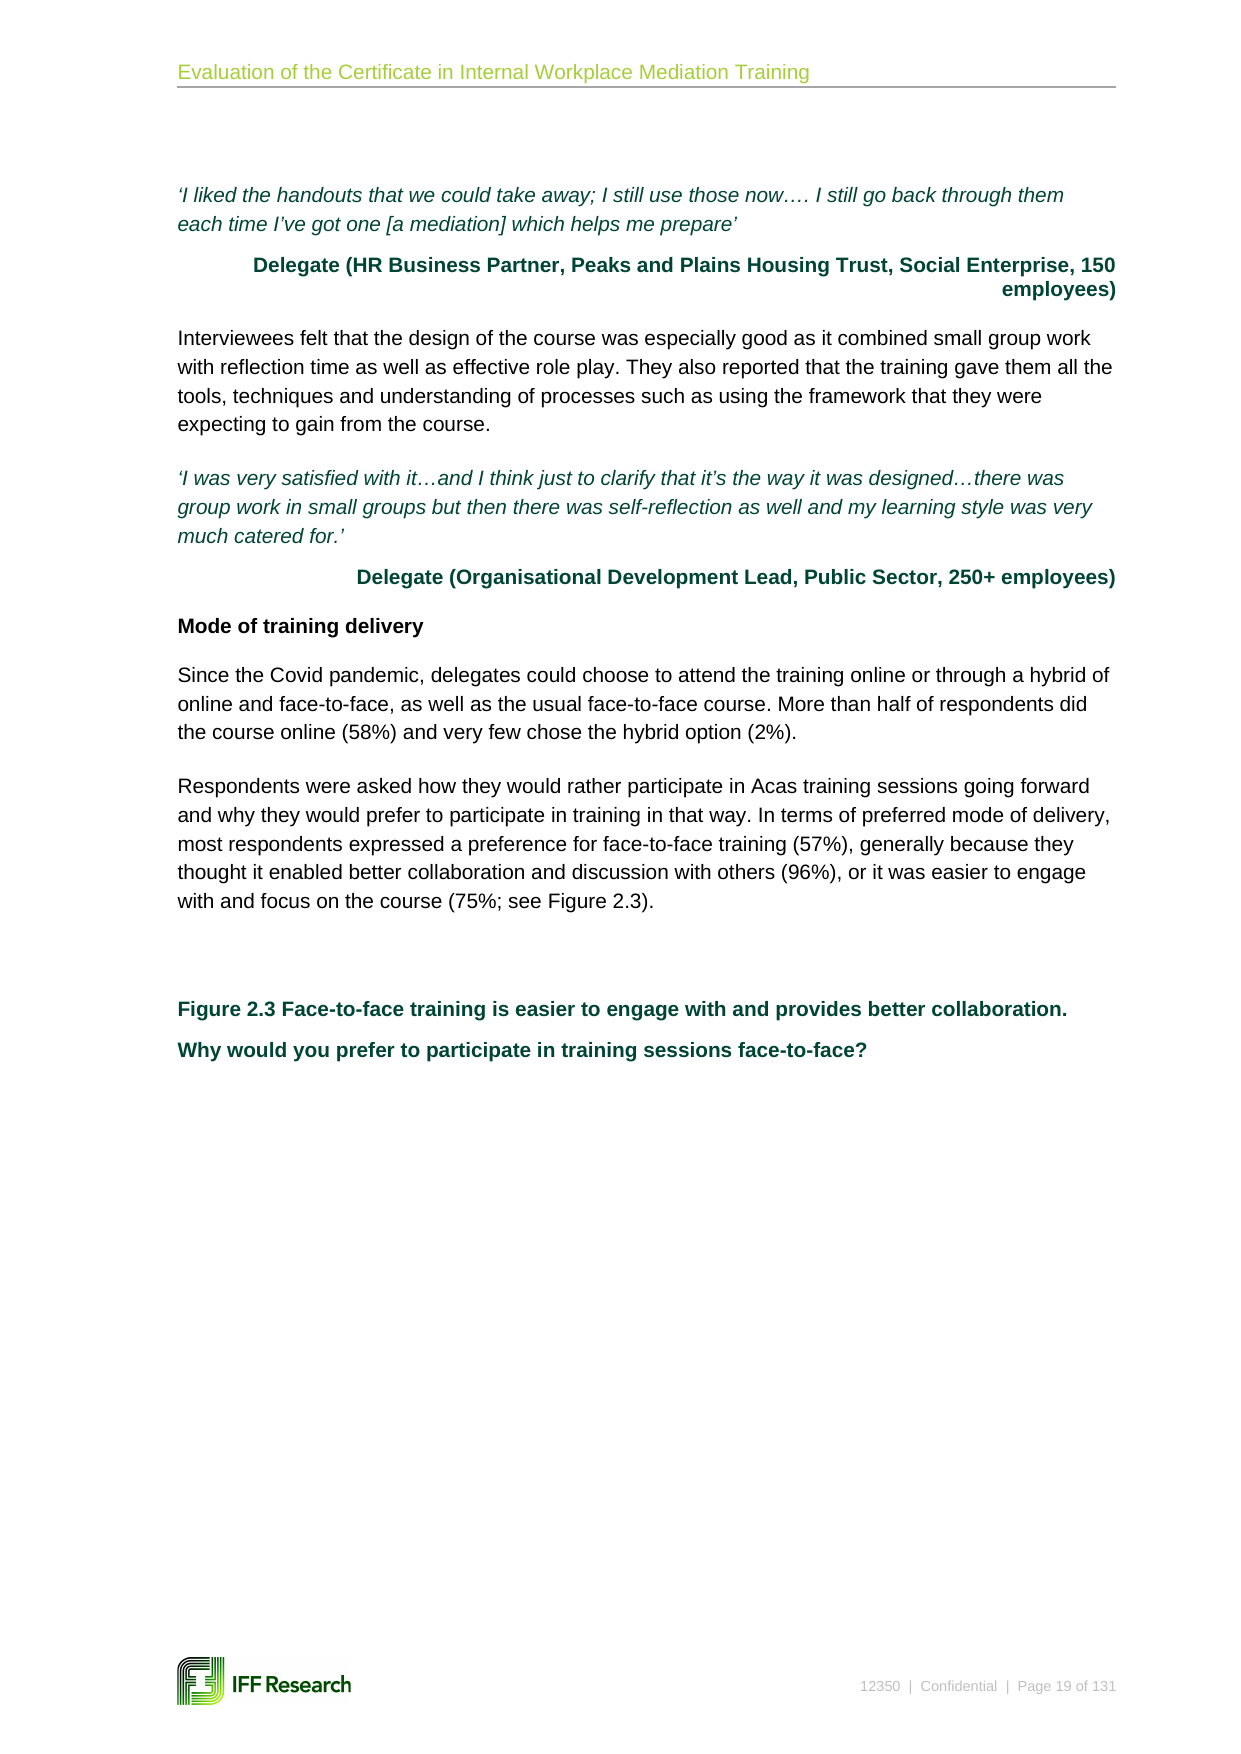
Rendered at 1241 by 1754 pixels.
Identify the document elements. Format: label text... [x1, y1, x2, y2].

text Respondents were asked how they would rather participate in Acas training sessions going forward and why they would prefer to participate in training in that way. In terms of preferred mode of delivery, most respondents expressed a preference for face-to-face training (57%), generally because they thought it enabled better collaboration and discussion with others (96%), or it was easier to engage with and focus on the course (75%; see Figure 2.3). [177, 774, 1116, 913]
subtitle Mode of training delivery [177, 614, 1116, 638]
picture [177, 1657, 351, 1705]
text Face-to-face training is easier to engage with and provides better collaboration. [177, 996, 1116, 1020]
text Since the Covid pandemic, delegates could choose to attend the training online or through a hybrid of online and face-to-face, as well as the usual face-to-face course. More than half of respondents did the course online (58%) and very few chose the hybrid option (2%). [177, 663, 1116, 744]
text Interviewees felt that the design of the course was especially good as it combined small group work with reflection time as well as effective role play. They also reported that the training gave them all the tools, techniques and understanding of processes such as using the framework that they were expecting to gain from the course. [177, 326, 1116, 436]
text Why would you prefer to participate in training sessions face-to-face? [177, 1038, 1116, 1062]
text Delegate (HR Business Partner, Peaks and Plains Housing Trust, Social Enterprise, 150 employees) [177, 253, 1116, 301]
text ‘I was very satisfied with it…and I think just to clarify that it’s the way it was designed…there was group work in small groups but then there was self-reflection as well and my learning style was very much catered for.’ [177, 466, 1116, 547]
text ‘I liked the handouts that we could take away; I still use those now…. I still go back through them each time I’ve got one [a mediation] which helps me prepare’ [177, 183, 1116, 236]
text Delegate (Organisational Development Lead, Public Sector, 250+ employees) [177, 565, 1116, 589]
